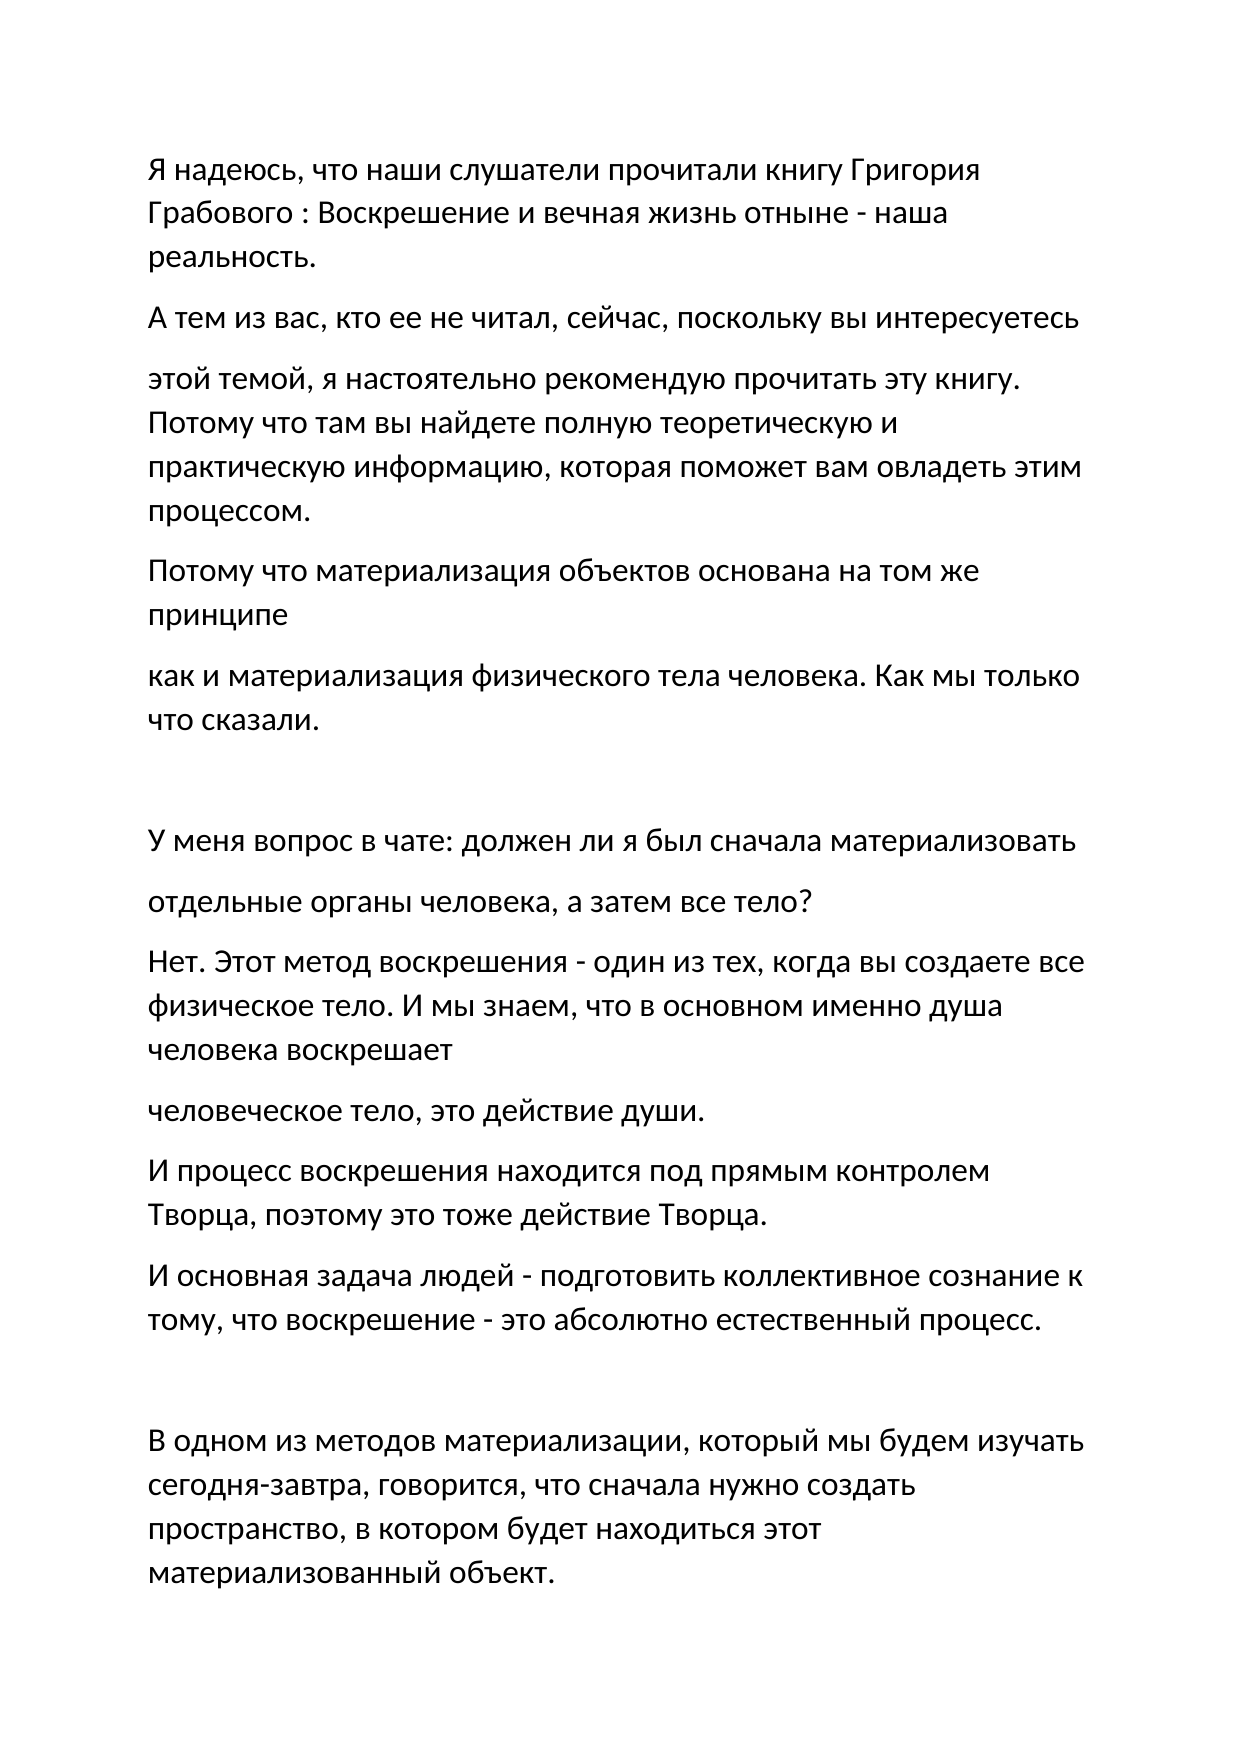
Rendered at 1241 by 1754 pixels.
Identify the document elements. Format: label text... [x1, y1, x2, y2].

text этой темой, я настоятельно рекомендую прочитать эту книгу. Потому что там вы найдете полную теоретическую и практическую информацию, которая поможет вам овладеть этим процессом. [148, 357, 1093, 529]
text Я надеюсь, что наши слушатели прочитали книгу Григория Грабового : Воскрешение и вечная жизнь отныне - наша реальность. [148, 148, 1093, 276]
text человеческое тело, это действие души. [148, 1089, 1093, 1129]
text как и материализация физического тела человека. Как мы только что сказали. [148, 654, 1093, 738]
text И процесс воскрешения находится под прямым контролем Творца, поэтому это тоже действие Творца. [148, 1149, 1093, 1234]
text В одном из методов материализации, который мы будем изучать сегодня-завтра, говорится, что сначала нужно создать пространство, в котором будет находиться этот материализованный объект. [148, 1419, 1093, 1592]
text Потому что материализация объектов основана на том же принципе [148, 549, 1093, 634]
text Нет. Этот метод воскрешения - один из тех, когда вы создаете все физическое тело. И мы знаем, что в основном именно душа человека воскрешает [148, 940, 1093, 1069]
text отдельные органы человека, а затем все тело? [148, 880, 1093, 920]
text И основная задача людей - подготовить коллективное сознание к тому, что воскрешение - это абсолютно естественный процесс. [148, 1254, 1093, 1339]
text У меня вопрос в чате: должен ли я был сначала материализовать [148, 819, 1093, 860]
text А тем из вас, кто ее не читал, сейчас, поскольку вы интересуетесь [148, 296, 1093, 337]
